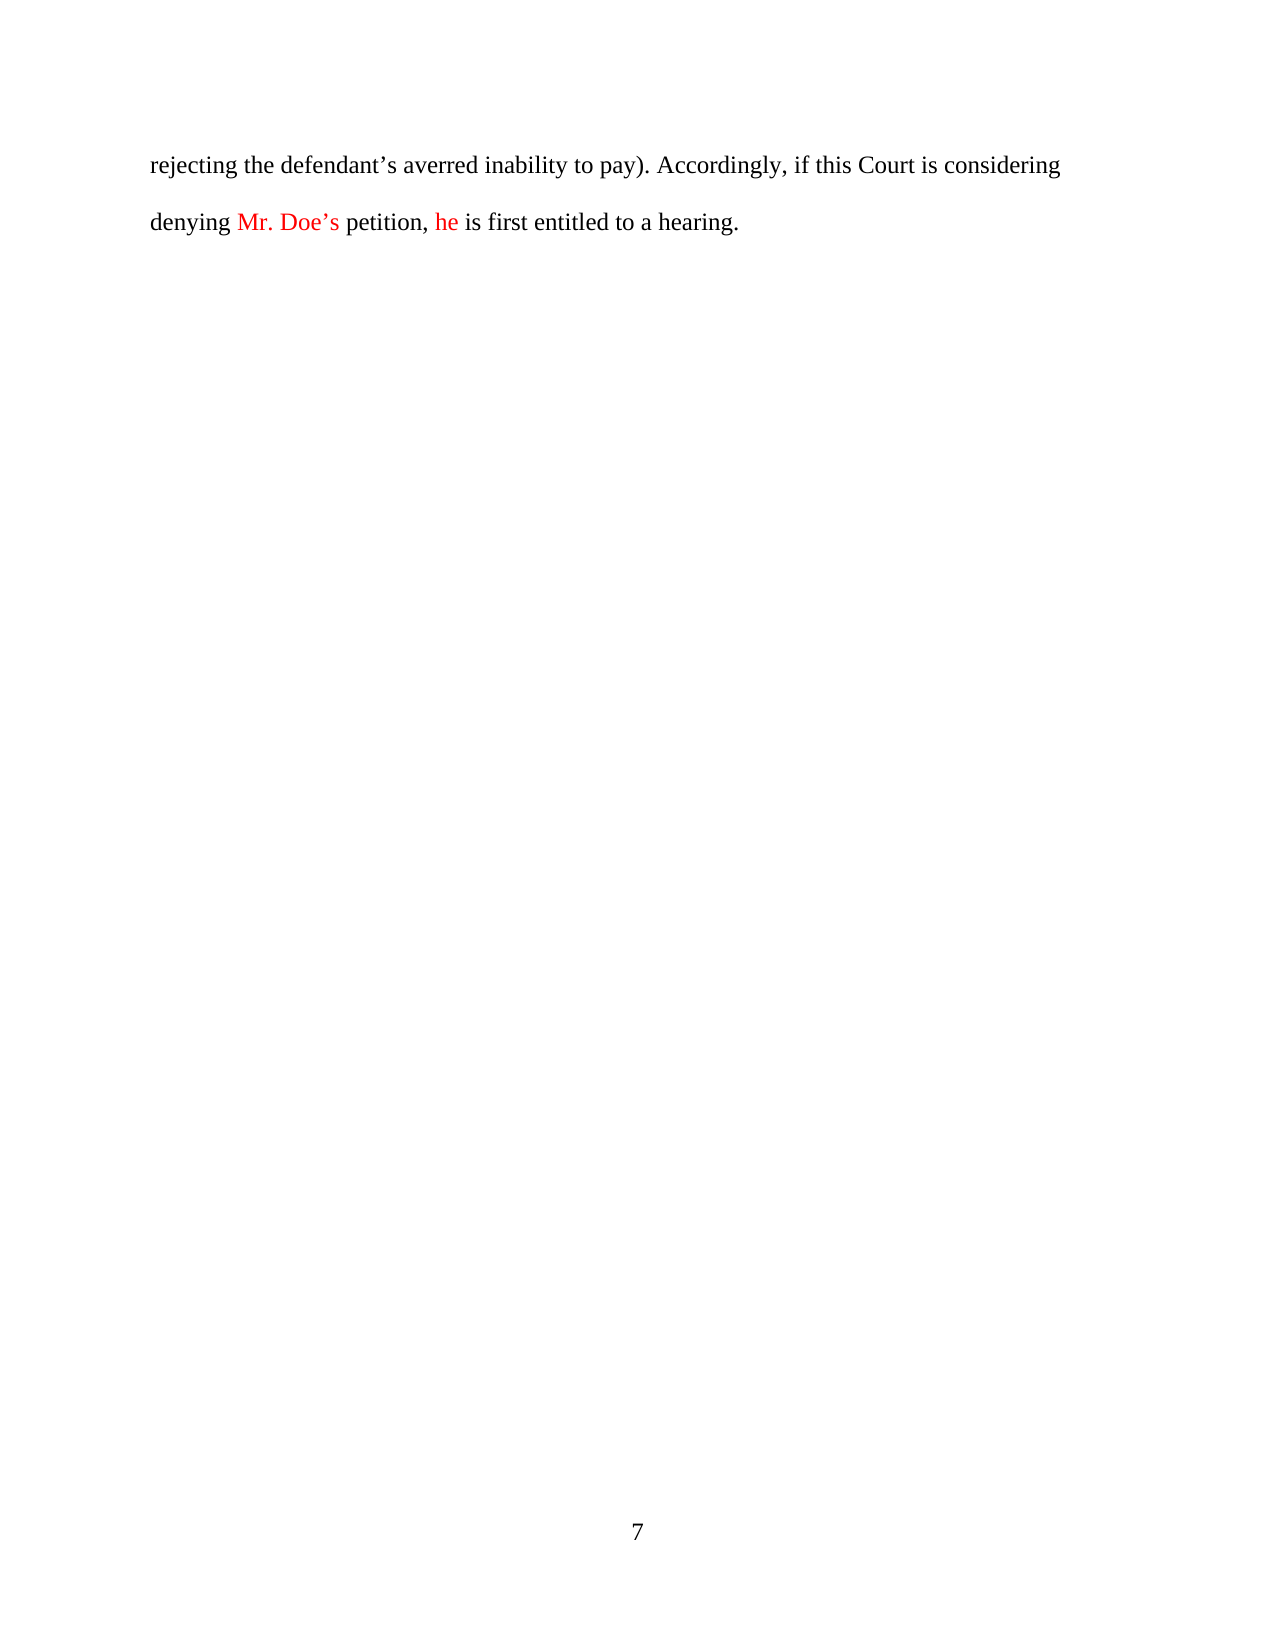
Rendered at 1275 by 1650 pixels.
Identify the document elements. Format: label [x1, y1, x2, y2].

text [150, 150, 1125, 236]
